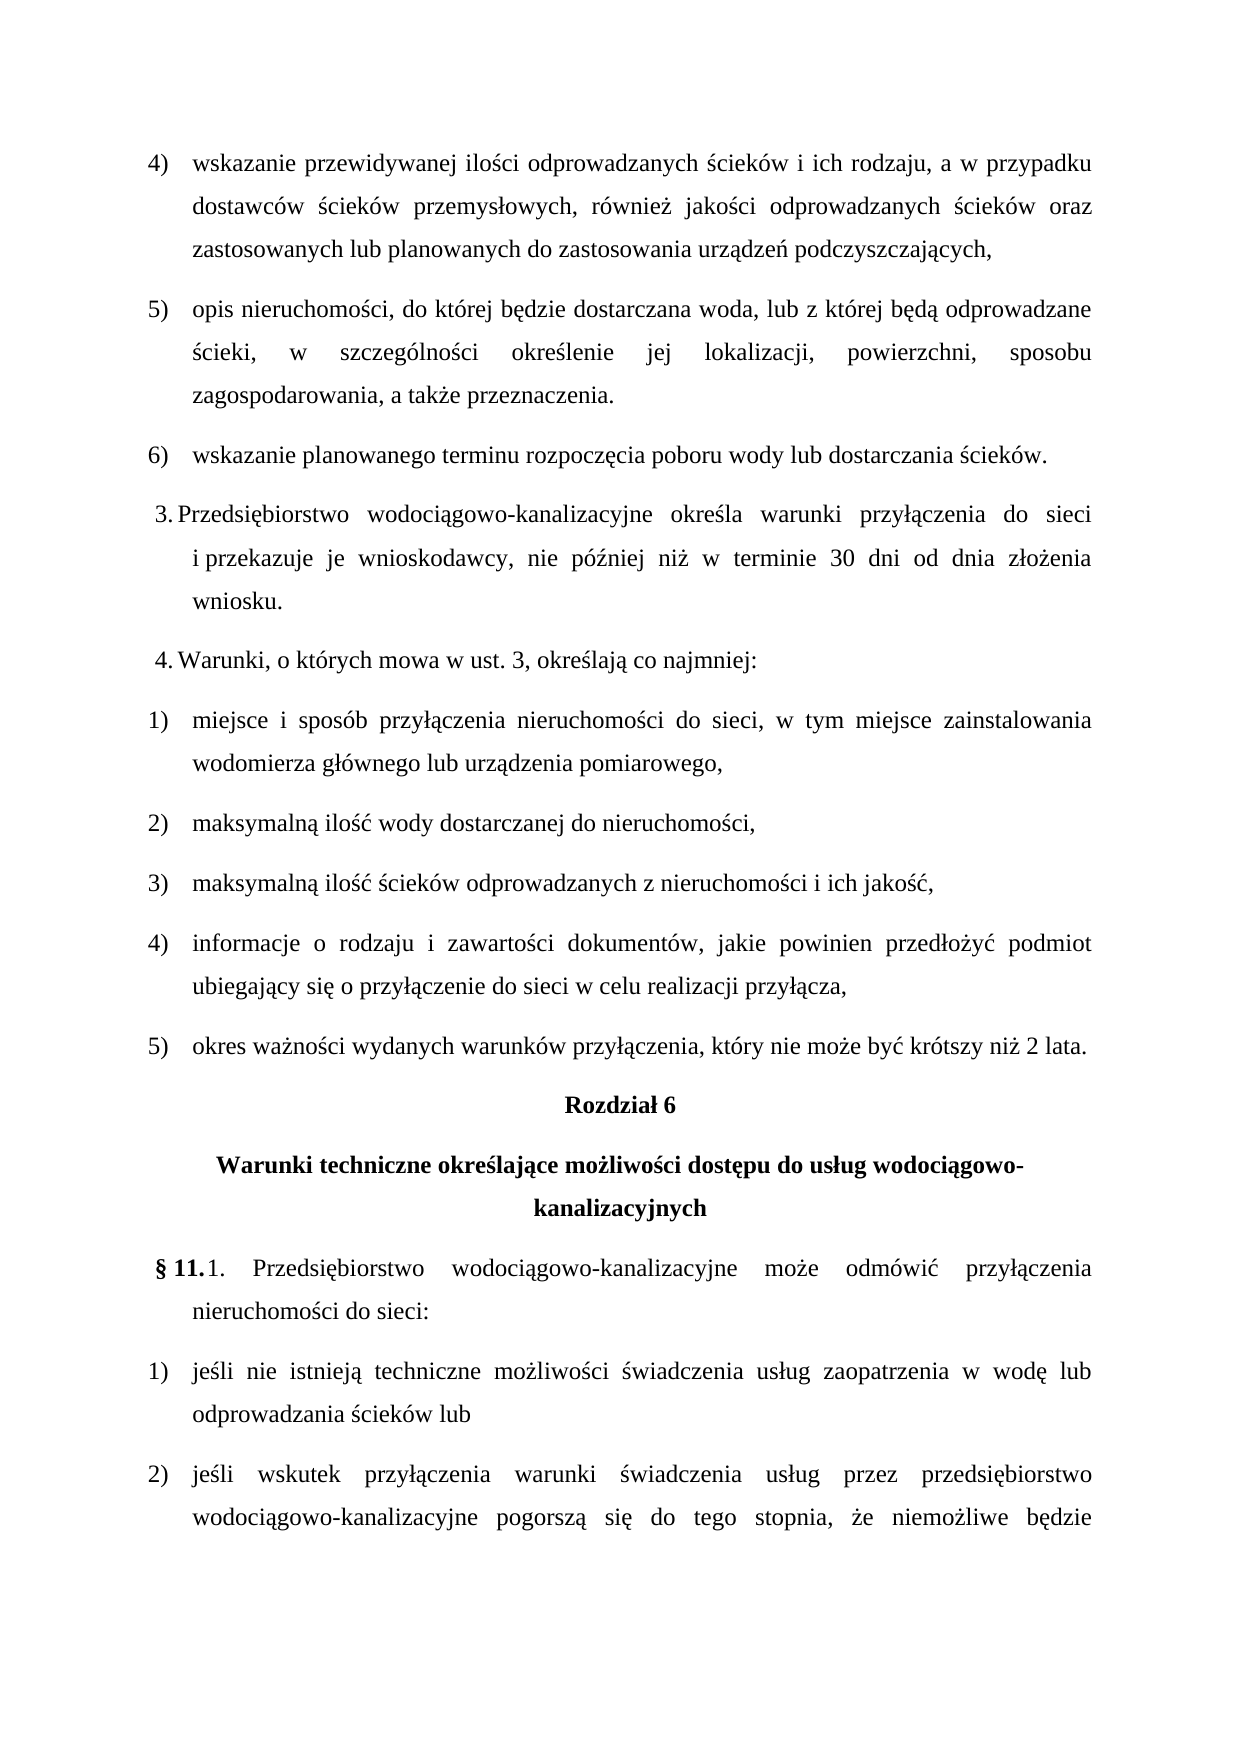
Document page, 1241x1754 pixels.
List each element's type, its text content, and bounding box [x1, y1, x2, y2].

list maksymalną ilość ścieków odprowadzanych z nieruchomości i ich jakość, [148, 868, 1093, 897]
list opis nieruchomości, do której będzie dostarczana woda, lub z której będą odprowadzane ścieki, w szczególności określenie jej lokalizacji, powierzchni, sposobu zagospodarowania, a także przeznaczenia. [148, 294, 1093, 409]
list 1. Przedsiębiorstwo wodociągowo-kanalizacyjne może odmówić przyłączenia nieruchomości do sieci: [154, 1253, 1093, 1325]
list Warunki, o których mowa w ust. 3, określają co najmniej: [154, 646, 1093, 674]
list informacje o rodzaju i zawartości dokumentów, jakie powinien przedłożyć podmiot ubiegający się o przyłączenie do sieci w celu realizacji przyłącza, [148, 928, 1093, 1000]
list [148, 1459, 1093, 1531]
list wskazanie przewidywanej ilości odprowadzanych ścieków i ich rodzaju, a w przypadku dostawców ścieków przemysłowych, również jakości odprowadzanych ścieków oraz zastosowanych lub planowanych do zastosowania urządzeń podczyszczających, [148, 148, 1093, 263]
list Przedsiębiorstwo wodociągowo-kanalizacyjne określa warunki przyłączenia do sieci i przekazuje je wnioskodawcy, nie później niż w terminie 30 dni od dnia złożenia wniosku. [154, 499, 1093, 614]
list miejsce i sposób przyłączenia nieruchomości do sieci, w tym miejsce zainstalowania wodomierza głównego lub urządzenia pomiarowego, [148, 705, 1093, 777]
list maksymalną ilość wody dostarczanej do nieruchomości, [148, 808, 1093, 837]
text Rozdział 6 [148, 1091, 1093, 1119]
list wskazanie planowanego terminu rozpoczęcia poboru wody lub dostarczania ścieków. [148, 440, 1093, 468]
list jeśli nie istnieją techniczne możliwości świadczenia usług zaopatrzenia w wodę lub odprowadzania ścieków lub [148, 1356, 1093, 1428]
list okres ważności wydanych warunków przyłączenia, który nie może być krótszy niż 2 lata. [148, 1031, 1093, 1059]
text Warunki techniczne określające możliwości dostępu do usług wodociągowo-kanalizacyjnych [148, 1150, 1093, 1222]
